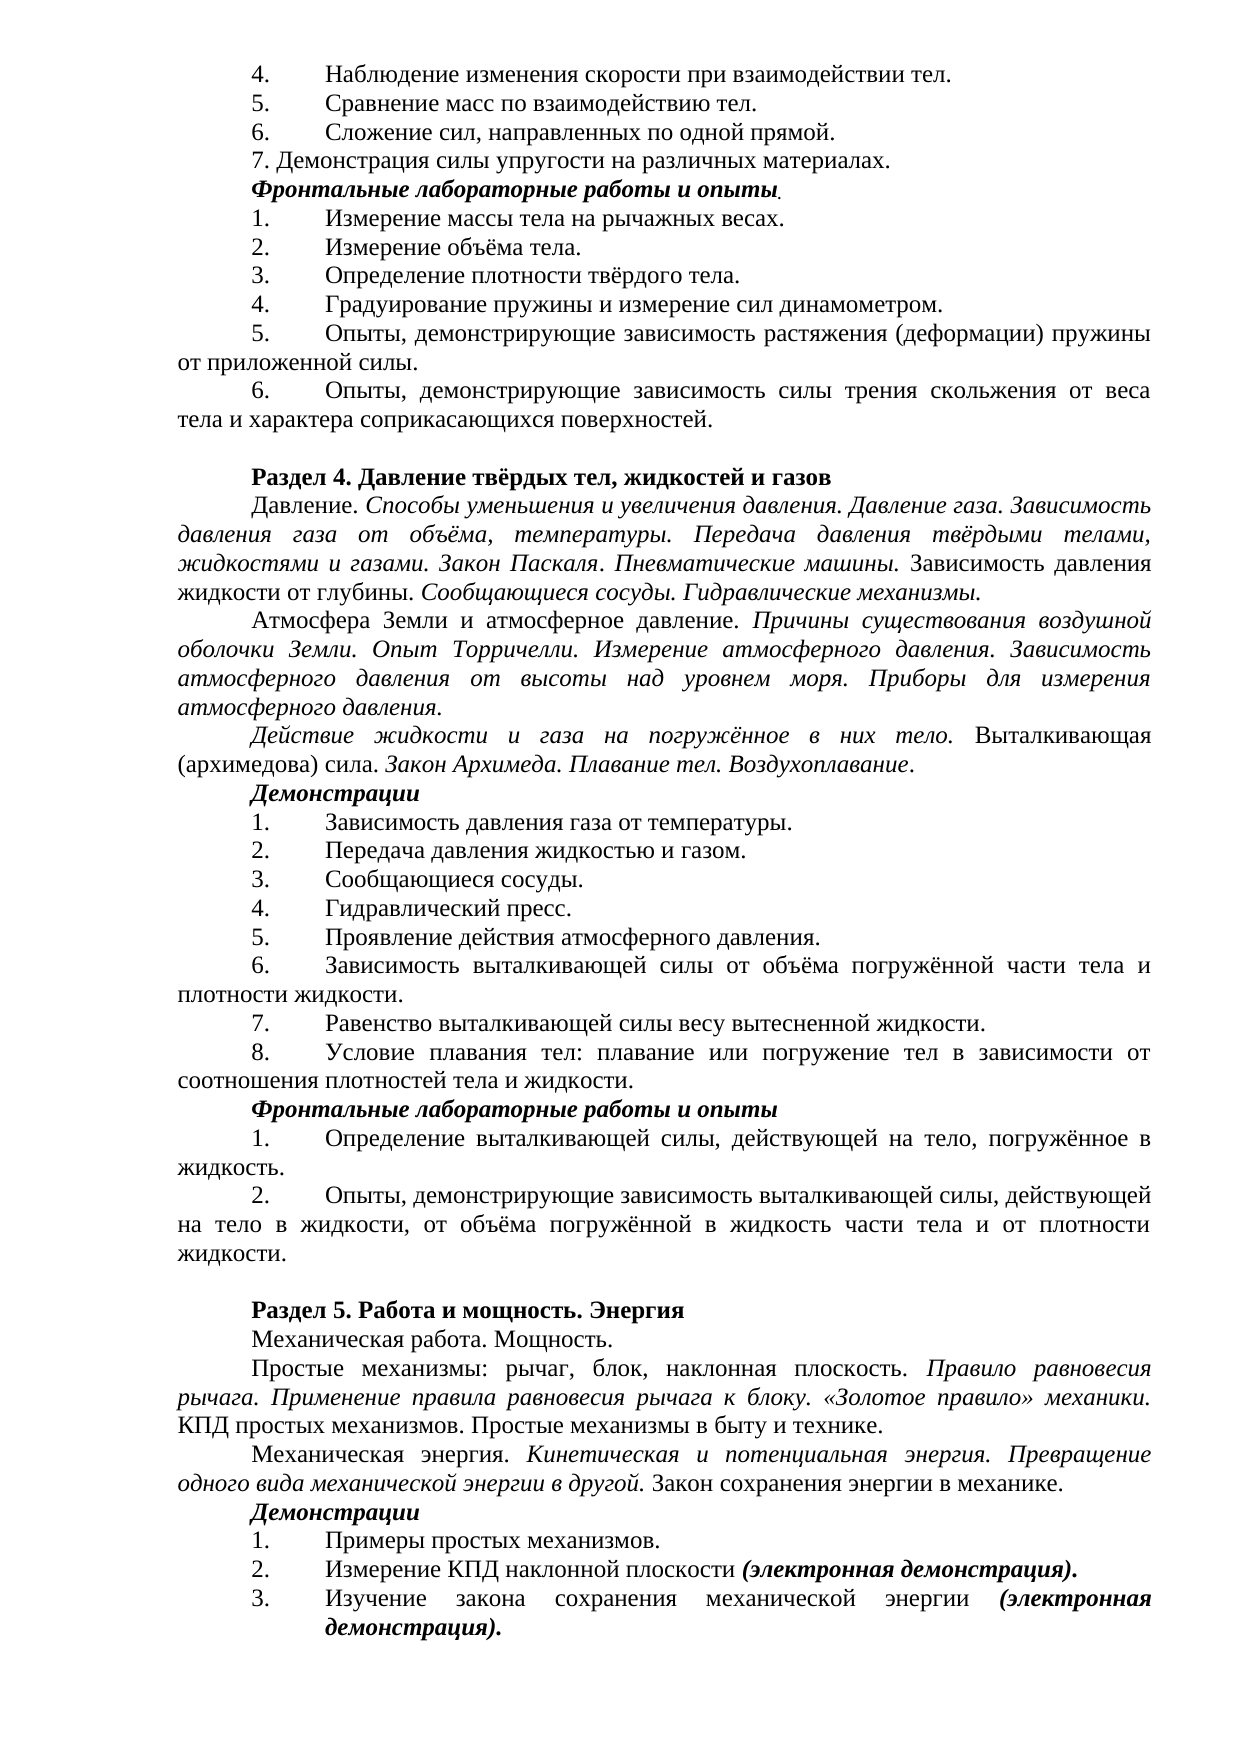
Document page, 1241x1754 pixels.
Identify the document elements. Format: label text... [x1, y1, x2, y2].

text Атмосфера Земли и атмосферное давление. Причины существования воздушной оболочки Земли. Опыт Торричелли. Измерение атмосферного давления. Зависимость атмосферного давления от высоты над уровнем моря. Приборы для измерения атмосферного давления. [177, 605, 1152, 720]
text 3. Определение плотности твёрдого тела. [177, 260, 1152, 289]
text Демонстрации [177, 1497, 1152, 1525]
text 1. Определение выталкивающей силы, действующей на тело, погружённое в жидкость. [177, 1123, 1152, 1180]
text 6. Опыты, демонстрирующие зависимость силы трения скольжения от веса тела и характера соприкасающихся поверхностей. [177, 375, 1152, 433]
text 5. Сравнение масс по взаимодействию тел. [177, 88, 1152, 117]
text 2. Опыты, демонстрирующие зависимость выталкивающей силы, действующей на тело в жидкости, от объёма погружённой в жидкость части тела и от плотности жидкости. [177, 1180, 1152, 1267]
text 4. Градуирование пружины и измерение сил динамометром. [177, 289, 1152, 318]
text 5. Проявление действия атмосферного давления. [177, 922, 1152, 950]
text 7. Равенство выталкивающей силы весу вытесненной жидкости. [177, 1008, 1152, 1037]
text Давление. Способы уменьшения и увеличения давления. Давление газа. Зависимость давления газа от объёма, температуры. Передача давления твёрдыми телами, жидкостями и газами. Закон Паскаля. Пневматические машины. Зависимость давления жидкости от глубины. Сообщающиеся сосуды. Гидравлические механизмы. [177, 490, 1152, 605]
list Измерение КПД наклонной плоскости (электронная демонстрация). [251, 1554, 1152, 1583]
text 2. Передача давления жидкостью и газом. [177, 835, 1152, 864]
text Фронтальные лабораторные работы и опыты [177, 1094, 1152, 1123]
text Раздел 4. Давление твёрдых тел, жидкостей и газов [177, 462, 1152, 490]
text Действие жидкости и газа на погружённое в них тело. Выталкивающая (архимедова) сила. Закон Архимеда. Плавание тел. Воздухоплавание. [177, 720, 1152, 778]
text Механическая работа. Мощность. [177, 1324, 1152, 1353]
text Простые механизмы: рычаг, блок, наклонная плоскость. Правило равновесия рычага. Применение правила равновесия рычага к блоку. «Золотое правило» механики. КПД простых механизмов. Простые механизмы в быту и технике. [177, 1353, 1152, 1439]
text 7. Демонстрация силы упругости на различных материалах. [177, 145, 1152, 174]
list Примеры простых механизмов. [251, 1525, 1152, 1554]
text 6. Зависимость выталкивающей силы от объёма погружённой части тела и плотности жидкости. [177, 950, 1152, 1008]
list Изучение закона сохранения механической энергии (электронная демонстрация). [251, 1583, 1152, 1640]
text 1. Зависимость давления газа от температуры. [177, 807, 1152, 835]
text Фронтальные лабораторные работы и опыты. [177, 174, 1152, 203]
text Раздел 5. Работа и мощность. Энергия [177, 1295, 1152, 1324]
text 4. Наблюдение изменения скорости при взаимодействии тел. [177, 59, 1152, 88]
text 4. Гидравлический пресс. [177, 893, 1152, 922]
text 8. Условие плавания тел: плавание или погружение тел в зависимости от соотношения плотностей тела и жидкости. [177, 1037, 1152, 1094]
text 1. Измерение массы тела на рычажных весах. [177, 203, 1152, 232]
text Механическая энергия. Кинетическая и потенциальная энергия. Превращение одного вида механической энергии в другой. Закон сохранения энергии в механике. [177, 1439, 1152, 1497]
text 5. Опыты, демонстрирующие зависимость растяжения (деформации) пружины от приложенной силы. [177, 318, 1152, 375]
text 3. Сообщающиеся сосуды. [177, 864, 1152, 893]
text Демонстрации [177, 778, 1152, 807]
text 6. Сложение сил, направленных по одной прямой. [177, 117, 1152, 145]
text 2. Измерение объёма тела. [177, 232, 1152, 260]
